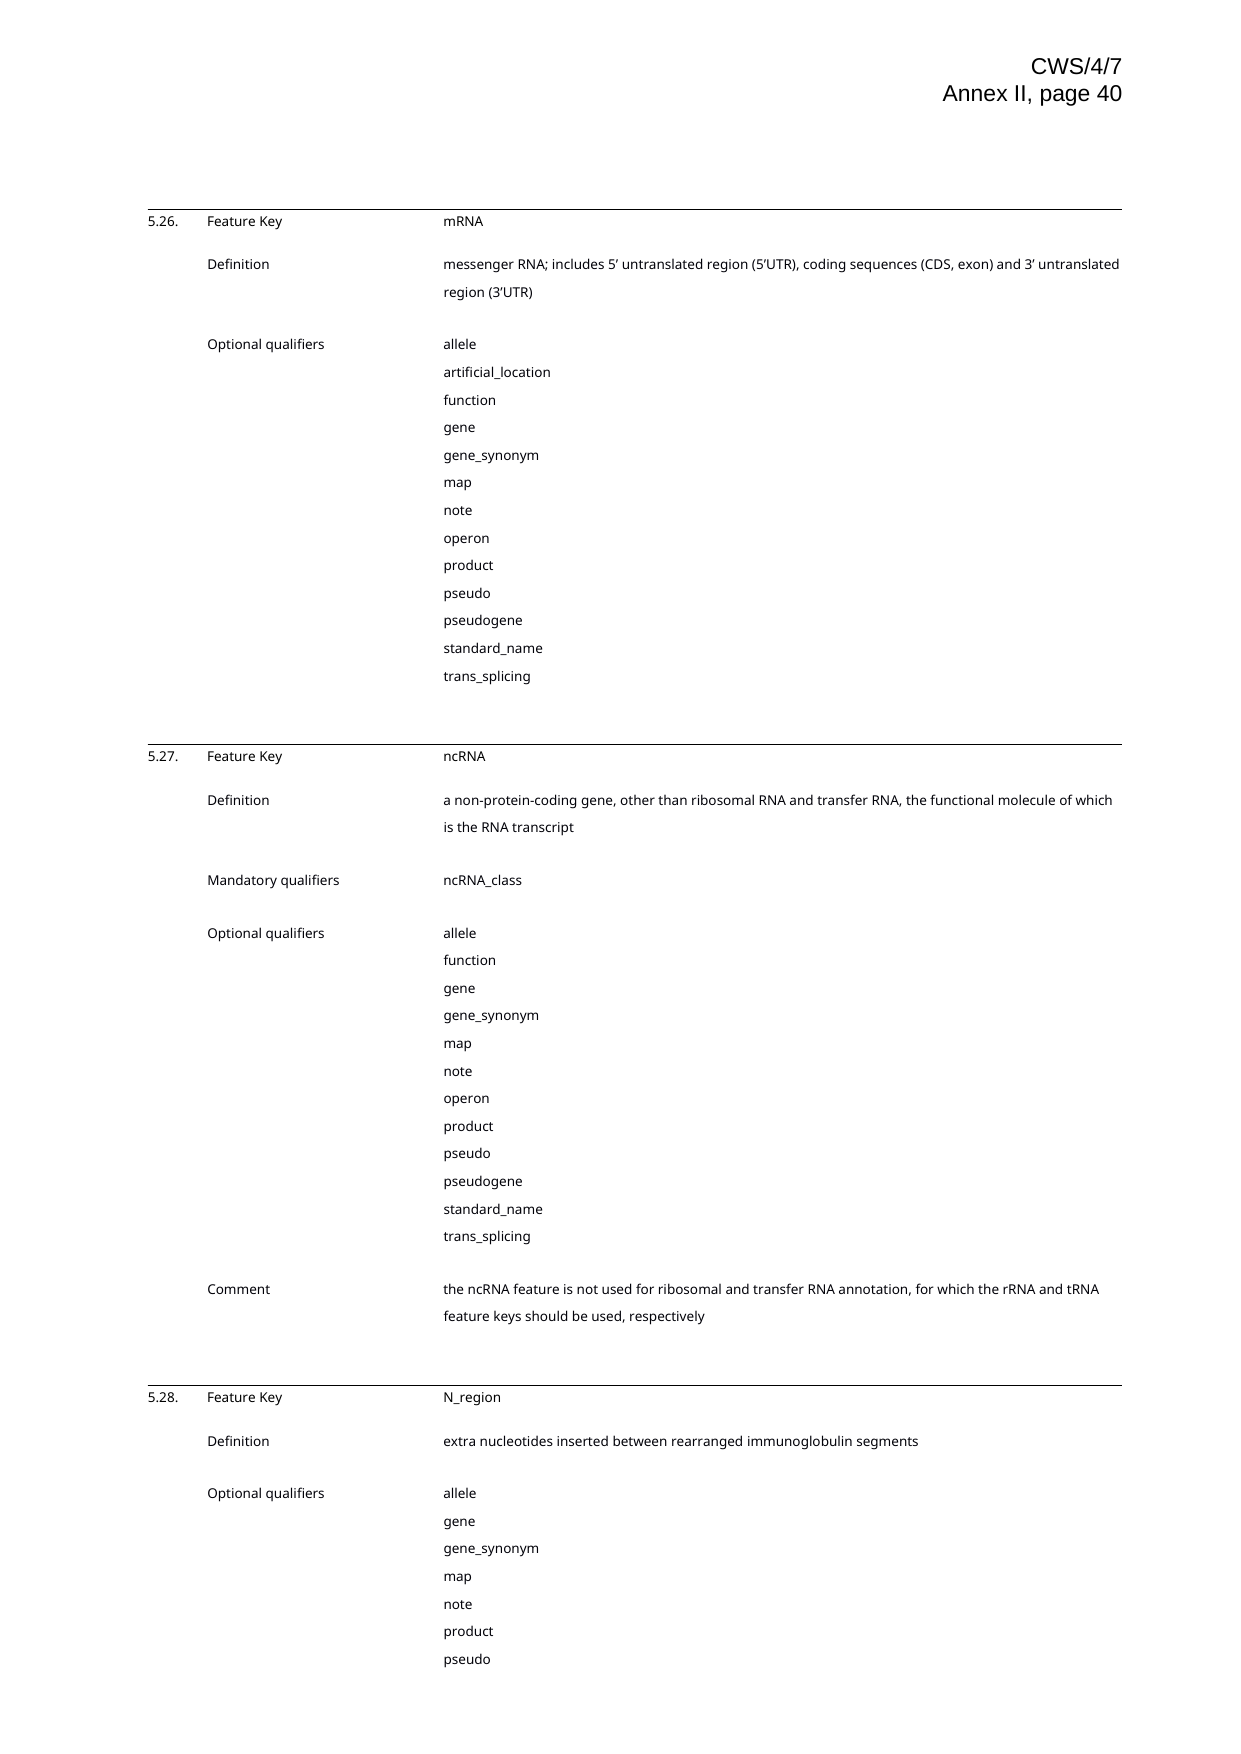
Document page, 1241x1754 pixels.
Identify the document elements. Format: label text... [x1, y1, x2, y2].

text gene [443, 979, 1122, 997]
text Definition messenger RNA; includes 5’ untranslated region (5’UTR), coding sequences (CDS, exon) and 3’ untranslated region (3’UTR) [207, 255, 1122, 301]
text gene_synonym [443, 1006, 1122, 1025]
text standard_name [443, 1199, 1122, 1218]
list 5.26. Feature Key mRNA [148, 210, 1122, 230]
text standard_name [443, 639, 1122, 657]
text Comment the ncRNA feature is not used for ribosomal and transfer RNA annotation, for which the rRNA and tRNA feature keys should be used, respectively [207, 1280, 1122, 1326]
text pseudogene [443, 611, 1122, 630]
text operon [443, 1089, 1122, 1108]
text map [443, 473, 1122, 492]
text product [443, 1117, 1122, 1135]
text trans_splicing [443, 1227, 1122, 1246]
text Optional qualifiers allele [207, 1484, 1122, 1503]
text gene [443, 418, 1122, 437]
text Definition a non-protein-coding gene, other than ribosomal RNA and transfer RNA, the functional molecule of which is the RNA transcript [207, 791, 1122, 837]
text gene_synonym [443, 1539, 1122, 1558]
text operon [443, 528, 1122, 547]
text note [443, 501, 1122, 519]
text map [443, 1034, 1122, 1052]
text trans_splicing [443, 667, 1122, 685]
text function [443, 951, 1122, 969]
text product [443, 1622, 1122, 1641]
text pseudo [443, 584, 1122, 602]
text gene_synonym [443, 446, 1122, 464]
text pseudogene [443, 1172, 1122, 1190]
text artificial_location [443, 363, 1122, 381]
text pseudo [443, 1144, 1122, 1163]
text gene [443, 1512, 1122, 1530]
list 5.28. Feature Key N_region [148, 1386, 1122, 1407]
text Optional qualifiers allele [207, 335, 1122, 354]
list 5.27. Feature Key ncRNA [148, 745, 1122, 766]
text pseudo [443, 1650, 1122, 1668]
text note [443, 1062, 1122, 1080]
text Definition extra nucleotides inserted between rearranged immunoglobulin segments [207, 1432, 1122, 1450]
text function [443, 391, 1122, 409]
text product [443, 556, 1122, 574]
text note [443, 1594, 1122, 1613]
text map [443, 1567, 1122, 1585]
text Mandatory qualifiers ncRNA_class [207, 871, 1122, 889]
text Optional qualifiers allele [207, 923, 1122, 942]
